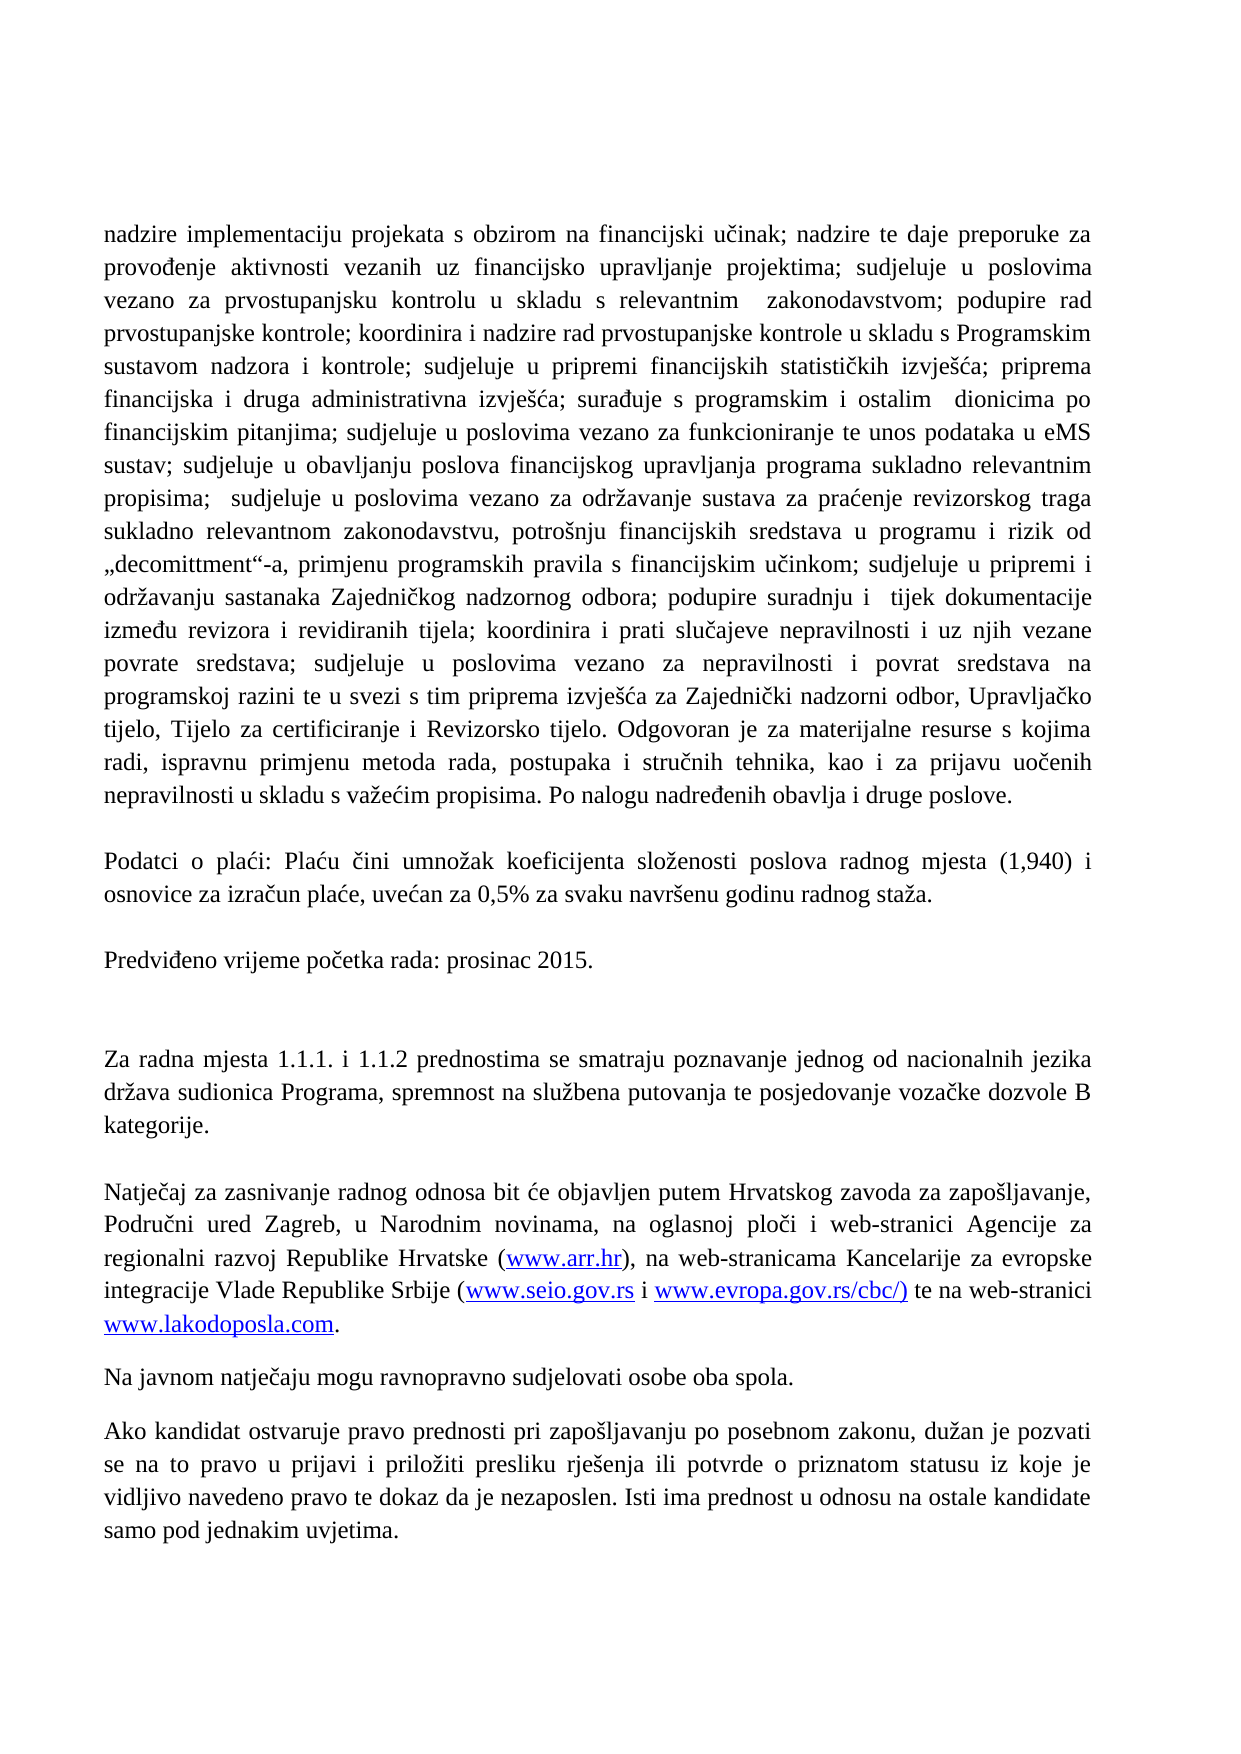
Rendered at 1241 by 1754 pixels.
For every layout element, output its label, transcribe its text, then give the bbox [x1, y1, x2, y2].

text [103, 219, 1093, 809]
text Ako kandidat ostvaruje pravo prednosti pri zapošljavanju po posebnom zakonu, dužan je pozvati se na to pravo u prijavi i priložiti presliku rješenja ili potvrde o priznatom statusu iz koje je vidljivo navedeno pravo te dokaz da je nezaposlen. Isti ima prednost u odnosu na ostale kandidate samo pod jednakim uvjetima. [103, 1416, 1093, 1544]
text Za radna mjesta 1.1.1. i 1.1.2 prednostima se smatraju poznavanje jednog od nacionalnih jezika država sudionica Programa, spremnost na službena putovanja te posjedovanje vozačke dozvole B kategorije. [103, 1044, 1093, 1139]
text Podatci o plaći: Plaću čini umnožak koeficijenta složenosti poslova radnog mjesta (1,940) i osnovice za izračun plaće, uvećan za 0,5% za svaku navršenu godinu radnog staža. [103, 846, 1093, 908]
text Predviđeno vrijeme početka rada: prosinac 2015. [103, 945, 1093, 974]
text Natječaj za zasnivanje radnog odnosa bit će objavljen putem Hrvatskog zavoda za zapošljavanje, Područni ured Zagreb, u Narodnim novinama, na oglasnoj ploči i web-stranici Agencije za regionalni razvoj Republike Hrvatske (www.arr.hr), na web-stranicama Kancelarije za evropske integracije Vlade Republike Srbije (www.seio.gov.rs i www.evropa.gov.rs/cbc/) te na web-stranici www.lakodoposla.com. [103, 1177, 1093, 1337]
text Na javnom natječaju mogu ravnopravno sudjelovati osobe oba spola. [103, 1362, 1093, 1391]
